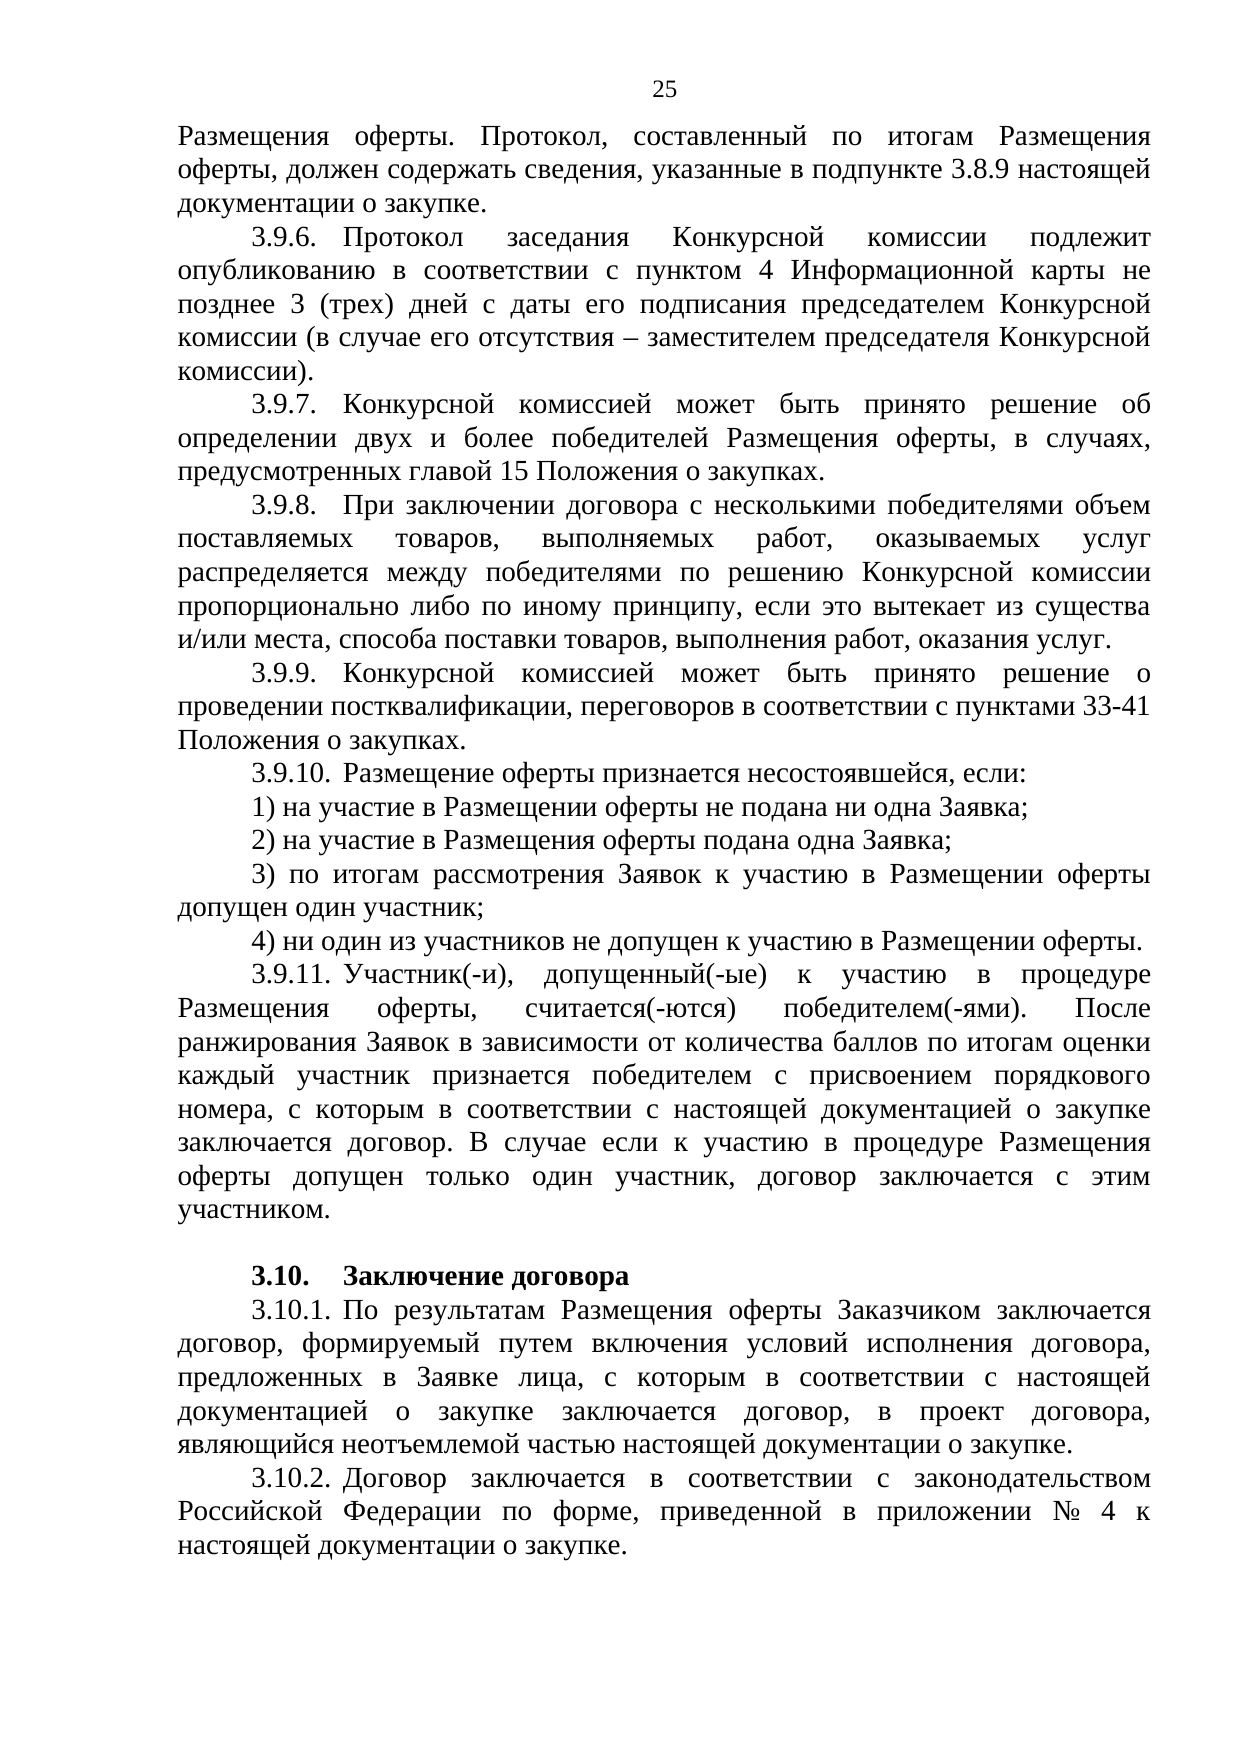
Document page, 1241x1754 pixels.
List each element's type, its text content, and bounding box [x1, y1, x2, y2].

text 2) на участие в Размещения оферты подана одна Заявка; [177, 822, 1152, 856]
list Протокол заседания Конкурсной комиссии подлежит опубликованию в соответствии с пунктом 4 Информационной карты не позднее 3 (трех) дней с даты его подписания председателем Конкурсной комиссии (в случае его отсутствия – заместителем председателя Конкурсной комиссии). [177, 219, 1152, 386]
list При заключении договора с несколькими победителями объем поставляемых товаров, выполняемых работ, оказываемых услуг распределяется между победителями по решению Конкурсной комиссии пропорционально либо по иному принципу, если это вытекает из существа и/или места, способа поставки товаров, выполнения работ, оказания услуг. [177, 487, 1152, 655]
list Участник(-и), допущенный(-ые) к участию в процедуре Размещения оферты, считается(-ются) победителем(-ями). После ранжирования Заявок в зависимости от количества баллов по итогам оценки каждый участник признается победителем с присвоением порядкового номера, с которым в соответствии с настоящей документацией о закупке заключается договор. В случае если к участию в процедуре Размещения оферты допущен только один участник, договор заключается с этим участником. [177, 957, 1152, 1225]
list Конкурсной комиссией может быть принято решение о проведении постквалификации, переговоров в соответствии с пунктами 33-41 Положения о закупках. [177, 655, 1152, 755]
text 4) ни один из участников не допущен к участию в Размещении оферты. [177, 923, 1152, 957]
list По результатам Размещения оферты Заказчиком заключается договор, формируемый путем включения условий исполнения договора, предложенных в Заявке лица, с которым в соответствии с настоящей документацией о закупке заключается договор, в проект договора, являющийся неотъемлемой частью настоящей документации о закупке. [177, 1292, 1152, 1460]
list Заключение договора [177, 1258, 1152, 1292]
list Конкурсной комиссией может быть принято решение об определении двух и более победителей Размещения оферты, в случаях, предусмотренных главой 15 Положения о закупках. [177, 386, 1152, 487]
list Размещение оферты признается несостоявшейся, если: [177, 755, 1152, 789]
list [177, 118, 1152, 219]
text 3) по итогам рассмотрения Заявок к участию в Размещении оферты допущен один участник; [177, 856, 1152, 923]
text 1) на участие в Размещении оферты не подана ни одна Заявка; [177, 789, 1152, 822]
list Договор заключается в соответствии с законодательством Российской Федерации по форме, приведенной в приложении № 4 к настоящей документации о закупке. [177, 1460, 1152, 1560]
